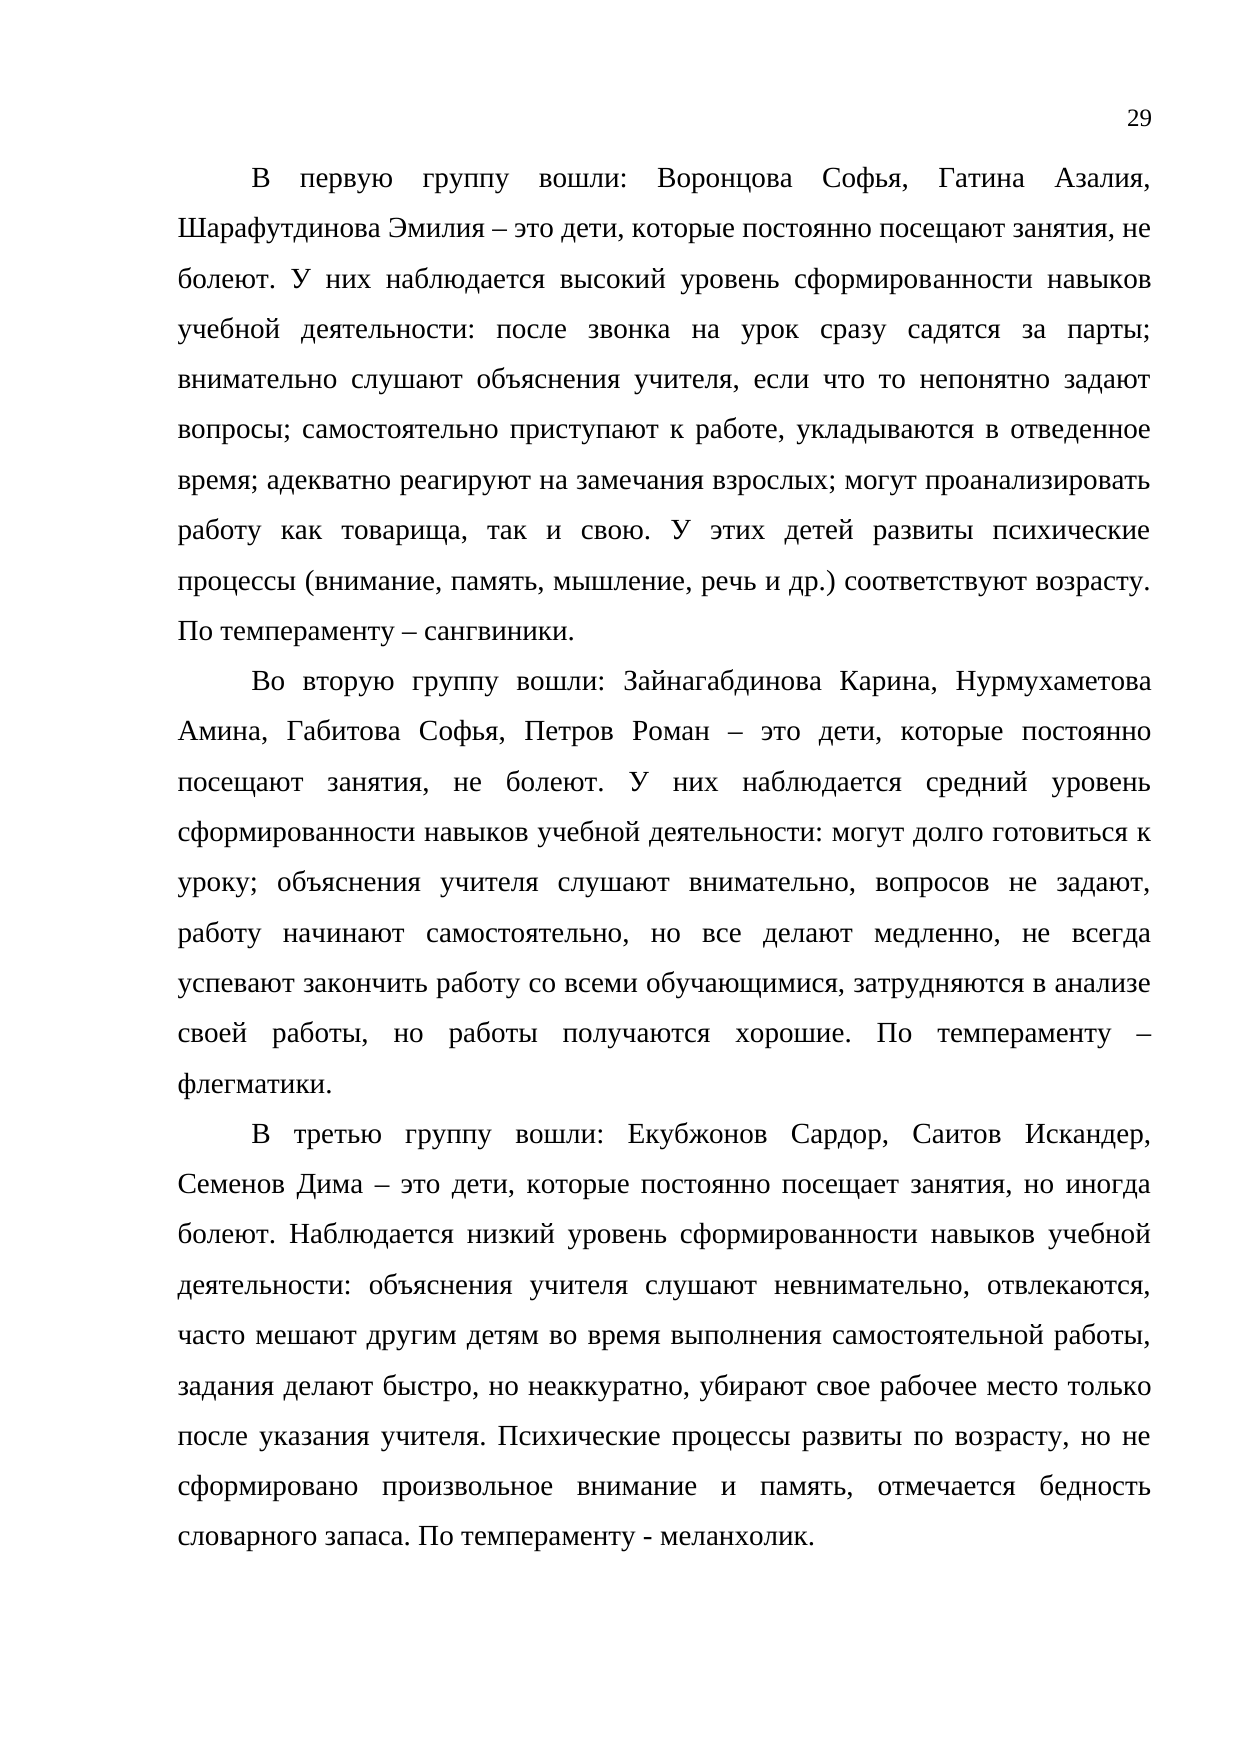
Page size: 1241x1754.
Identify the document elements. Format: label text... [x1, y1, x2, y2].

text Во вторую группу вошли: Зайнагабдинова Карина, Нурмухаметова Амина, Габитова Софья, Петров Роман – это дети, которые постоянно посещают занятия, не болеют. У них наблюдается средний уровень сформированности навыков учебной деятельности: могут долго готовиться к уроку; объяснения учителя слушают внимательно, вопросов не задают, работу начинают самостоятельно, но все делают медленно, не всегда успевают закончить работу со всеми обучающимися, затрудняются в анализе своей работы, но работы получаются хорошие. По темпераменту – флегматики. [177, 663, 1152, 1099]
text В первую группу вошли: Воронцова Софья, Гатина Азалия, Шарафутдинова Эмилия – это дети, которые постоянно посещают занятия, не болеют. У них наблюдается высокий уровень сформировaнности навыков учебной деятельности: после звонка на урок сразу садятся за парты; внимательно слушают объяснения учителя, если что то непонятно задают вопросы; сaмостоятельно приступают к работе, укладываются в отведенное время; адекватно реагируют на замечания взрослых; могут проанализировать работу как товарища, так и свою. У этих детей развиты психические процессы (внимание, память, мышление, речь и др.) соответствуют возрасту. По темпераменту – сангвиники. [177, 160, 1152, 646]
text В третью группу вошли: Екубжонов Сардор, Саитов Искандер, Семенов Дима – это дети, которые постоянно посещает занятия, но иногда болеют. Наблюдается низкий уровень сформированности навыков учебной деятельности: объяснения учителя слушают невнимательно, отвлекаются, часто мешают другим детям во время выполнения самостоятельной работы, задания делают быстро, но неаккуратно, убирaют свое рабочее место только после указания учителя. Психические процессы развиты по возрасту, но не сформировано произвольное внимание и память, отмечается бедность словарного запаса. По темпераменту - меланхолик. [177, 1116, 1152, 1552]
